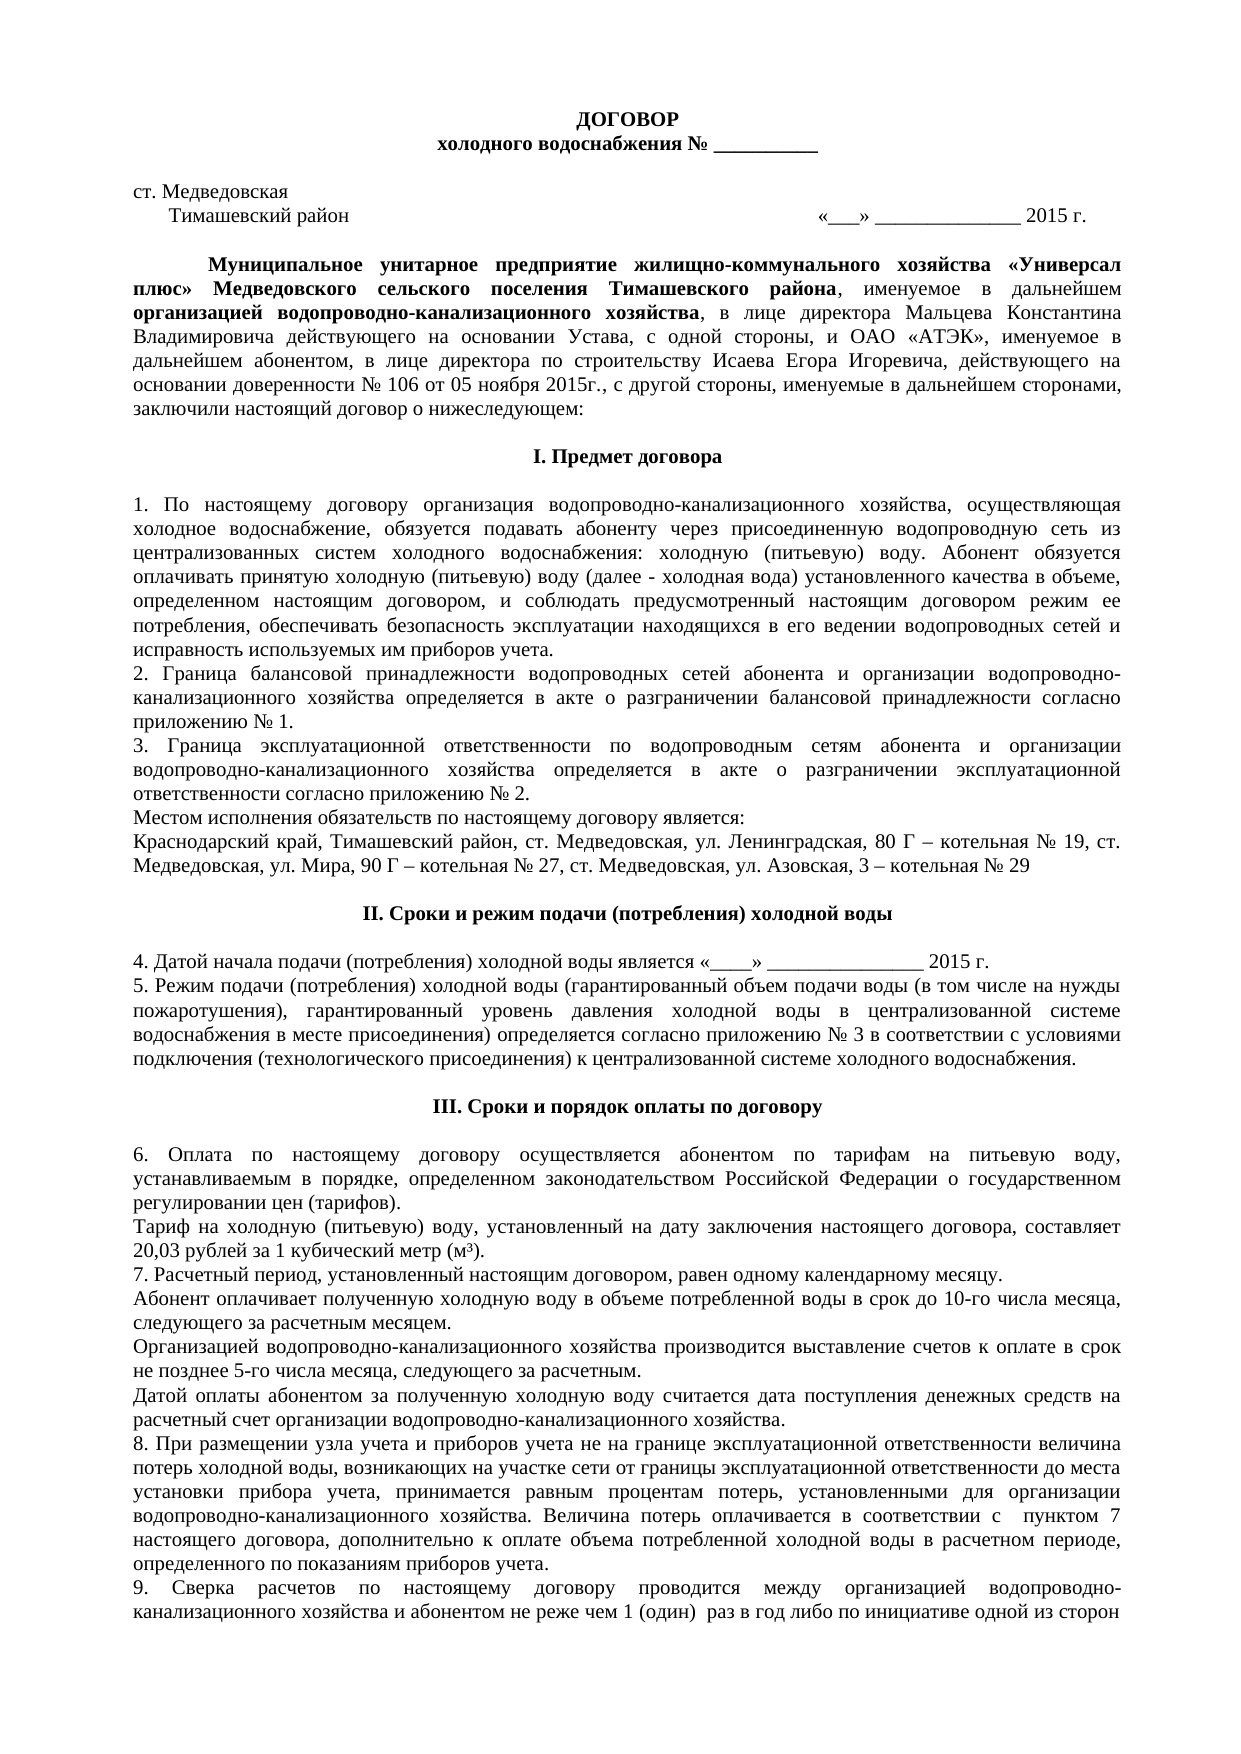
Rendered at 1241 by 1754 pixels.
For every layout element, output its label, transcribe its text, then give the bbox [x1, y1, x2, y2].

text Местом исполнения обязательств по настоящему договору является: [133, 805, 1122, 829]
text Тариф на холодную (питьевую) воду, установленный на дату заключения настоящего договора, составляет 20,03 рублей за 1 кубический метр (м³). [133, 1214, 1122, 1262]
text 2. Граница балансовой принадлежности водопроводных сетей абонента и организации водопроводно-канализационного хозяйства определяется в акте о разграничении балансовой принадлежности согласно приложению № 1. [133, 661, 1122, 733]
text 7. Расчетный период, установленный настоящим договором, равен одному календарному месяцу. [133, 1262, 1122, 1286]
text ДОГОВОР [133, 107, 1122, 131]
text ст. Медведовская [133, 179, 1122, 203]
text 6. Оплата по настоящему договору осуществляется абонентом по тарифам на питьевую воду, устанавливаемым в порядке, определенном законодательством Российской Федерации о государственном регулировании цен (тарифов). [133, 1142, 1122, 1214]
text 1. По настоящему договору организация водопроводно-канализационного хозяйства, осуществляющая холодное водоснабжение, обязуется подавать абоненту через присоединенную водопроводную сеть из централизованных систем холодного водоснабжения: холодную (питьевую) воду. Абонент обязуется оплачивать принятую холодную (питьевую) воду (далее - холодная вода) установленного качества в объеме, определенном настоящим договором, и соблюдать предусмотренный настоящим договором режим ее потребления, обеспечивать безопасность эксплуатации находящихся в его ведении водопроводных сетей и исправность используемых им приборов учета. [133, 492, 1122, 661]
text холодного водоснабжения № __________ [133, 131, 1122, 155]
text III. Сроки и порядок оплаты по договору [133, 1094, 1122, 1118]
text Краснодарский край, Тимашевский район, ст. Медведовская, ул. Ленинградская, 80 Г – котельная № 19, ст. Медведовская, ул. Мира, 90 Г – котельная № 27, ст. Медведовская, ул. Азовская, 3 – котельная № 29 [133, 829, 1122, 877]
text 8. При размещении узла учета и приборов учета не на границе эксплуатационной ответственности величина потерь холодной воды, возникающих на участке сети от границы эксплуатационной ответственности до места установки прибора учета, принимается равным процентам потерь, установленными для организации водопроводно-канализационного хозяйства. Величина потерь оплачивается в соответствии с пунктом 7 настоящего договора, дополнительно к оплате объема потребленной холодной воды в расчетном периоде, определенного по показаниям приборов учета. [133, 1431, 1122, 1575]
text Организацией водопроводно-канализационного хозяйства производится выставление счетов к оплате в срок не позднее 5-го числа месяца, следующего за расчетным. [133, 1334, 1122, 1382]
text Абонент оплачивает полученную холодную воду в объеме потребленной воды в срок до 10-го числа месяца, следующего за расчетным месяцем. [133, 1286, 1122, 1334]
text Датой оплаты абонентом за полученную холодную воду считается дата поступления денежных средств на расчетный счет организации водопроводно-канализационного хозяйства. [133, 1382, 1122, 1431]
text Тимашевский район «___» ______________ 2015 г. [133, 203, 1122, 227]
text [133, 1575, 1122, 1623]
text I. Предмет договора [133, 444, 1122, 468]
text 5. Режим подачи (потребления) холодной воды (гарантированный объем подачи воды (в том числе на нужды пожаротушения), гарантированный уровень давления холодной воды в централизованной системе водоснабжения в месте присоединения) определяется согласно приложению № 3 в соответствии с условиями подключения (технологического присоединения) к централизованной системе холодного водоснабжения. [133, 973, 1122, 1070]
text 3. Граница эксплуатационной ответственности по водопроводным сетям абонента и организации водопроводно-канализационного хозяйства определяется в акте о разграничении эксплуатационной ответственности согласно приложению № 2. [133, 733, 1122, 805]
text II. Сроки и режим подачи (потребления) холодной воды [133, 901, 1122, 925]
text Муниципальное унитарное предприятие жилищно-коммунального хозяйства «Универсал плюс» Медведовского сельского поселения Тимашевского района, именуемое в дальнейшем организацией водопроводно-канализационного хозяйства, в лице директора Мальцева Константина Владимировича действующего на основании Устава, с одной стороны, и ОАО «АТЭК», именуемое в дальнейшем абонентом, в лице директора по строительству Исаева Егора Игоревича, действующего на основании доверенности № 106 от 05 ноября 2015г., с другой стороны, именуемые в дальнейшем сторонами, заключили настоящий договор о нижеследующем: [133, 252, 1122, 420]
text 4. Датой начала подачи (потребления) холодной воды является «____» _______________ 2015 г. [133, 949, 1122, 973]
